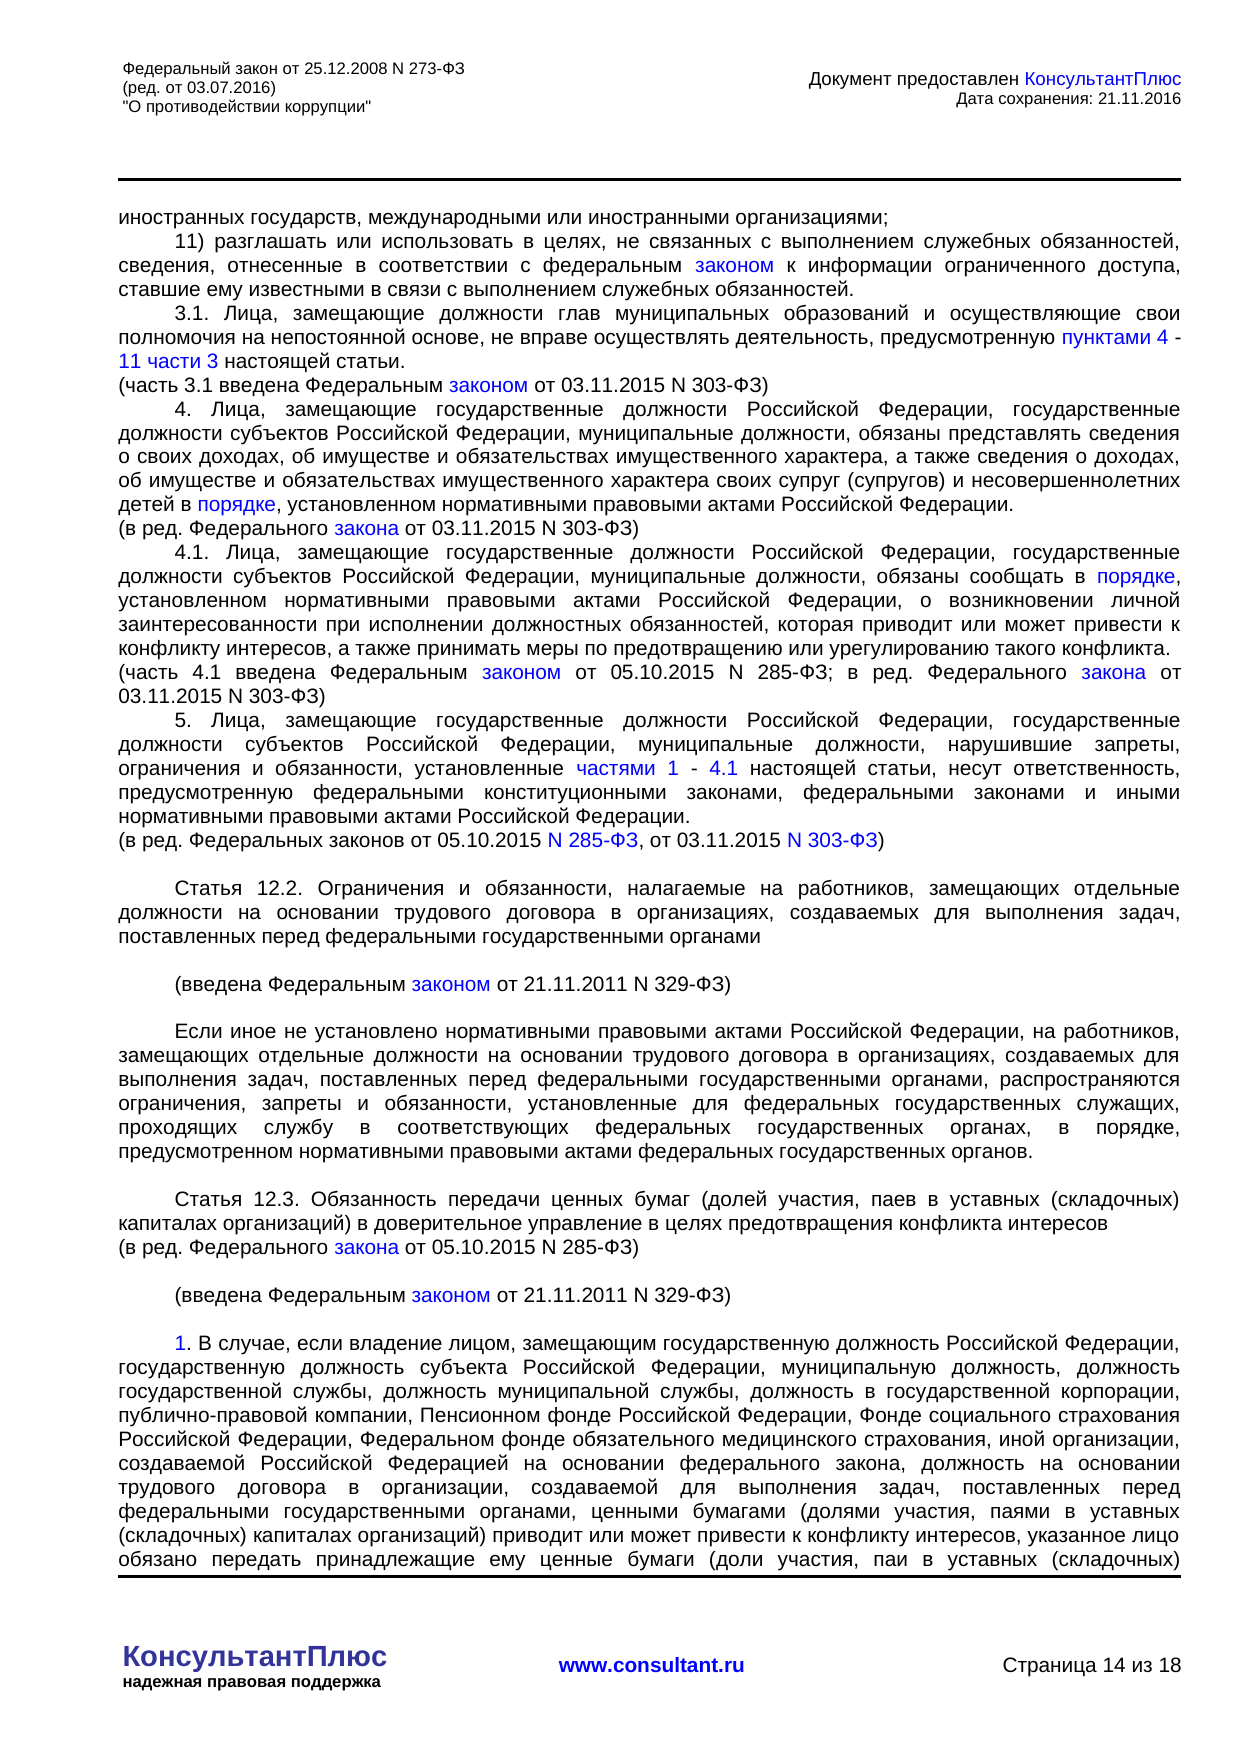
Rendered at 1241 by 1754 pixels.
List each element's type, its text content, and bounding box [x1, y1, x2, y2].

text 5. Лица, замещающие государственные должности Российской Федерации, государственные должности субъектов Российской Федерации, муниципальные должности, нарушившие запреты, ограничения и обязанности, установленные частями 1 - 4.1 настоящей статьи, несут ответственность, предусмотренную федеральными конституционными законами, федеральными законами и иными нормативными правовыми актами Российской Федерации. [118, 708, 1181, 828]
text 3.1. Лица, замещающие должности глав муниципальных образований и осуществляющие свои полномочия на непостоянной основе, не вправе осуществлять деятельность, предусмотренную пунктами 4 - 11 части 3 настоящей статьи. [118, 301, 1181, 372]
text 4.1. Лица, замещающие государственные должности Российской Федерации, государственные должности субъектов Российской Федерации, муниципальные должности, обязаны сообщать в порядке, установленном нормативными правовыми актами Российской Федерации, о возникновении личной заинтересованности при исполнении должностных обязанностей, которая приводит или может привести к конфликту интересов, а также принимать меры по предотвращению или урегулированию такого конфликта. [118, 540, 1181, 660]
text (часть 4.1 введена Федеральным законом от 05.10.2015 N 285-ФЗ; в ред. Федерального закона от 03.11.2015 N 303-ФЗ) [118, 660, 1181, 708]
text Если иное не установлено нормативными правовыми актами Российской Федерации, на работников, замещающих отдельные должности на основании трудового договора в организациях, создаваемых для выполнения задач, поставленных перед федеральными государственными органами, распространяются ограничения, запреты и обязанности, установленные для федеральных государственных служащих, проходящих службу в соответствующих федеральных государственных органах, в порядке, предусмотренном нормативными правовыми актами федеральных государственных органов. [118, 1019, 1181, 1163]
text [118, 205, 1181, 229]
text 4. Лица, замещающие государственные должности Российской Федерации, государственные должности субъектов Российской Федерации, муниципальные должности, обязаны представлять сведения о своих доходах, об имуществе и обязательствах имущественного характера, а также сведения о доходах, об имуществе и обязательствах имущественного характера своих супруг (супругов) и несовершеннолетних детей в порядке, установленном нормативными правовыми актами Российской Федерации. [118, 396, 1181, 516]
text (в ред. Федерального закона от 05.10.2015 N 285-ФЗ) [118, 1235, 1181, 1259]
text (в ред. Федеральных законов от 05.10.2015 N 285-ФЗ, от 03.11.2015 N 303-ФЗ) [118, 828, 1181, 852]
text (введена Федеральным законом от 21.11.2011 N 329-ФЗ) [118, 1283, 1181, 1307]
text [118, 1331, 1181, 1570]
text Статья 12.3. Обязанность передачи ценных бумаг (долей участия, паев в уставных (складочных) капиталах организаций) в доверительное управление в целях предотвращения конфликта интересов [118, 1187, 1181, 1235]
text (в ред. Федерального закона от 03.11.2015 N 303-ФЗ) [118, 516, 1181, 540]
text Статья 12.2. Ограничения и обязанности, налагаемые на работников, замещающих отдельные должности на основании трудового договора в организациях, создаваемых для выполнения задач, поставленных перед федеральными государственными органами [118, 876, 1181, 947]
text (введена Федеральным законом от 21.11.2011 N 329-ФЗ) [118, 971, 1181, 995]
text (часть 3.1 введена Федеральным законом от 03.11.2015 N 303-ФЗ) [118, 372, 1181, 396]
text 11) разглашать или использовать в целях, не связанных с выполнением служебных обязанностей, сведения, отнесенные в соответствии с федеральным законом к информации ограниченного доступа, ставшие ему известными в связи с выполнением служебных обязанностей. [118, 229, 1181, 301]
